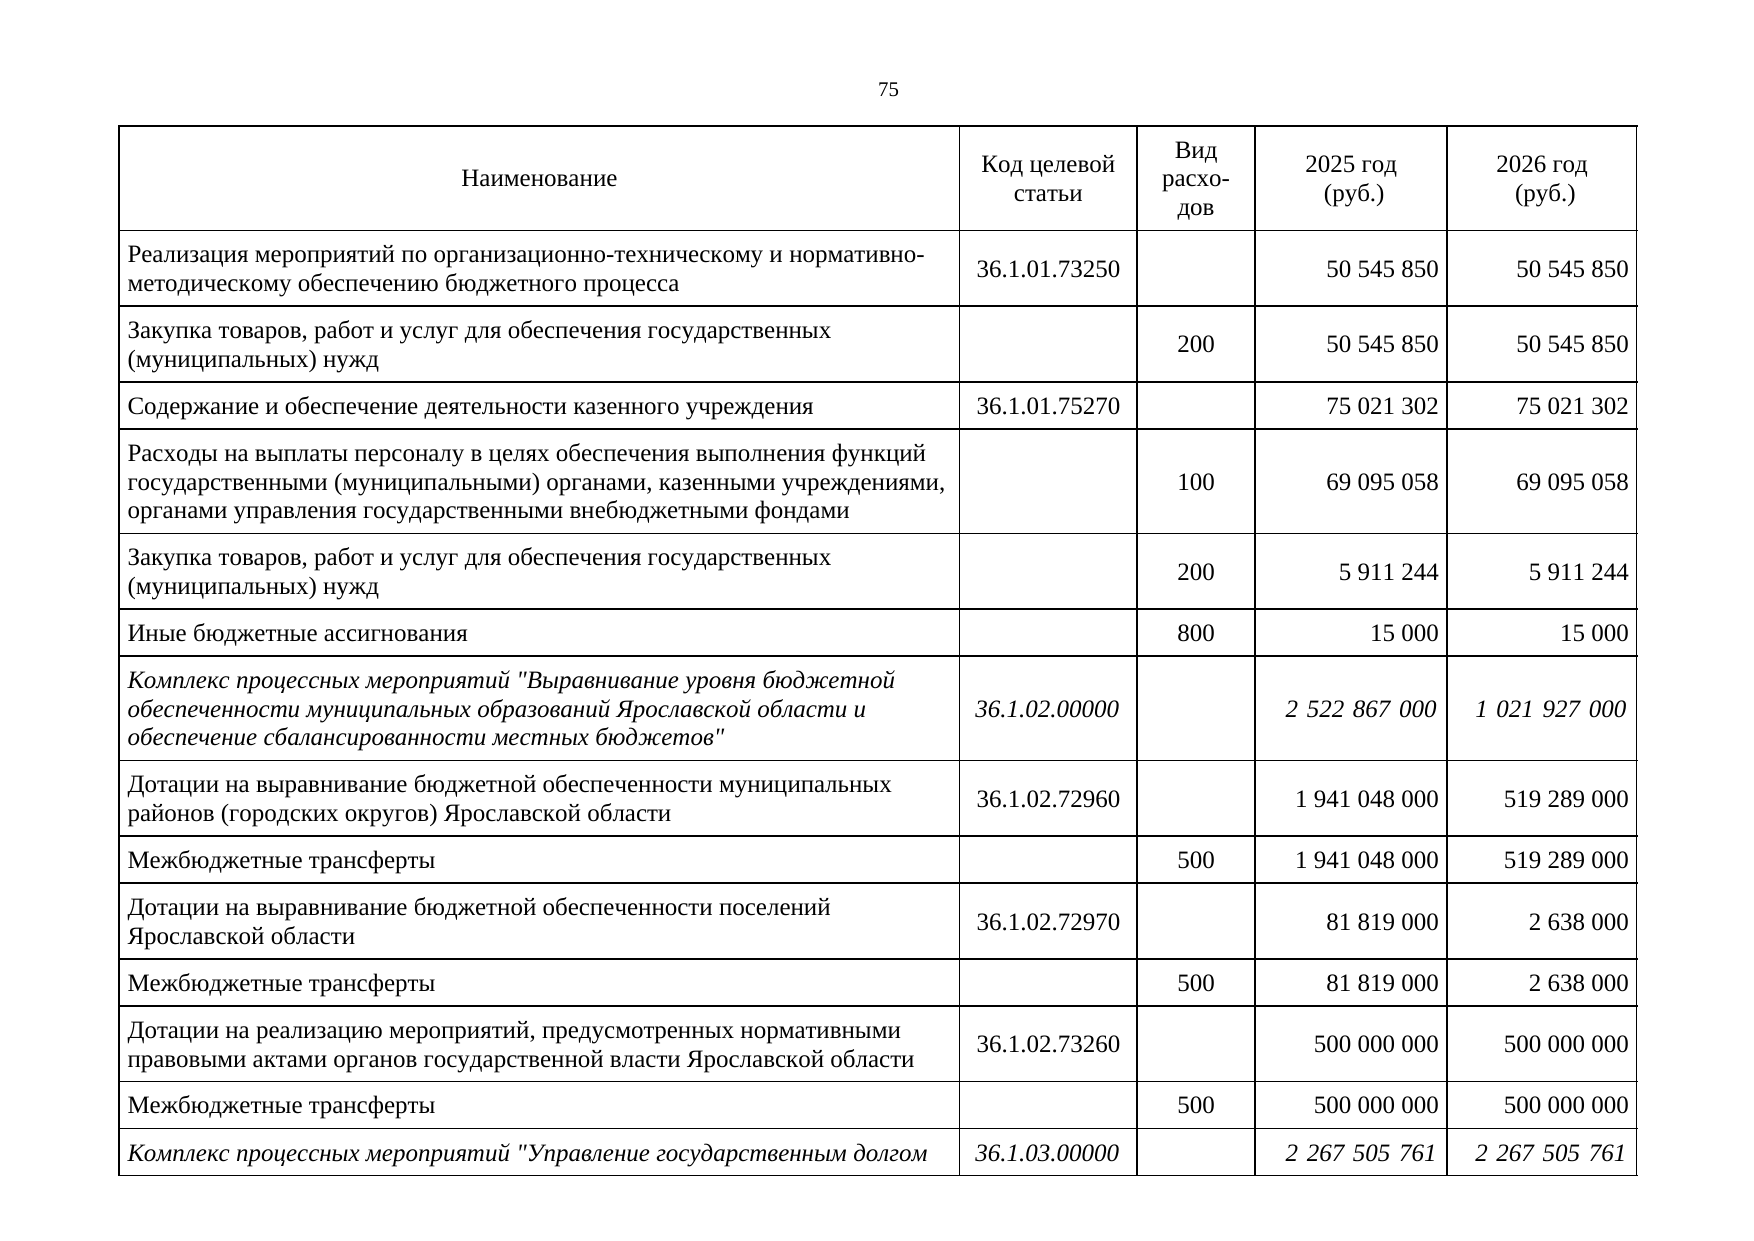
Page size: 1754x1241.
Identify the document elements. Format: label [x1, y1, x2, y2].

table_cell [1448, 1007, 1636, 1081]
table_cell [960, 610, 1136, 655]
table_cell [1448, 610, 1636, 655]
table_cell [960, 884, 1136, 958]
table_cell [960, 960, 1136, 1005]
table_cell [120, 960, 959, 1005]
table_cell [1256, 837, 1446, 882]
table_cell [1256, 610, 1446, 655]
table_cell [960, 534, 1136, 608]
table_header [1138, 127, 1254, 229]
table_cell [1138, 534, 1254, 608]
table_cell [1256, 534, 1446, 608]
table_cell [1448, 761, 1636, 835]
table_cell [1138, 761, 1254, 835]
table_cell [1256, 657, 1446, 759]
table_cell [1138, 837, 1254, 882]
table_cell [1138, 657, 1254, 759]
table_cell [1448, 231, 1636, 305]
table_header [1448, 127, 1636, 229]
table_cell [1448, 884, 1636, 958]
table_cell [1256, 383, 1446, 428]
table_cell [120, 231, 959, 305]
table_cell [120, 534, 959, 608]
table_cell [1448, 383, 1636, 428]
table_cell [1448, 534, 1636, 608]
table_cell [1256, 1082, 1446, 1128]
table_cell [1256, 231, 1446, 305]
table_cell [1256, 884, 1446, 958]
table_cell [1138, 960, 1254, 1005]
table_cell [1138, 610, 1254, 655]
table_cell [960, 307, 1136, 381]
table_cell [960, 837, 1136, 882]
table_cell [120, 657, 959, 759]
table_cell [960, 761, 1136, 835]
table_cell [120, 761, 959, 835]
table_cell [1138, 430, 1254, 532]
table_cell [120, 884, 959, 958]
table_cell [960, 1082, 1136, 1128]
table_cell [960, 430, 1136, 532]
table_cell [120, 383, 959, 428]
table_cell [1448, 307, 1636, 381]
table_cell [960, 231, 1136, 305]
table_header [1256, 127, 1446, 229]
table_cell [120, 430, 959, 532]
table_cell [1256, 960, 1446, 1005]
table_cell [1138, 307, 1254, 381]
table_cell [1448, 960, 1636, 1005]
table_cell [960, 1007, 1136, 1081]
table_header [960, 127, 1136, 229]
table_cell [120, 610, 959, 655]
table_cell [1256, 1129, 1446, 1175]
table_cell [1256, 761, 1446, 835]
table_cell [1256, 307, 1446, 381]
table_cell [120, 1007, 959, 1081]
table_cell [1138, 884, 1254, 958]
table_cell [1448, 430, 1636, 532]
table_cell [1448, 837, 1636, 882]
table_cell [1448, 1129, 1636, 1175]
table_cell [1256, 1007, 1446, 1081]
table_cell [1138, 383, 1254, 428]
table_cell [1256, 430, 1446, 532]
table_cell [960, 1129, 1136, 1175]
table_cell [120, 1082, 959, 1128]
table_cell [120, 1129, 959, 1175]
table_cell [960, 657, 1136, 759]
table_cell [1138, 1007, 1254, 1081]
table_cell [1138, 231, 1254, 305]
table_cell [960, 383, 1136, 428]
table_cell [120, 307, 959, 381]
table_header [120, 127, 959, 229]
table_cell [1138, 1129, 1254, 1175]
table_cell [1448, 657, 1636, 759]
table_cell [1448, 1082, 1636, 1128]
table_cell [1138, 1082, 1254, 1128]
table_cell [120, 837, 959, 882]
